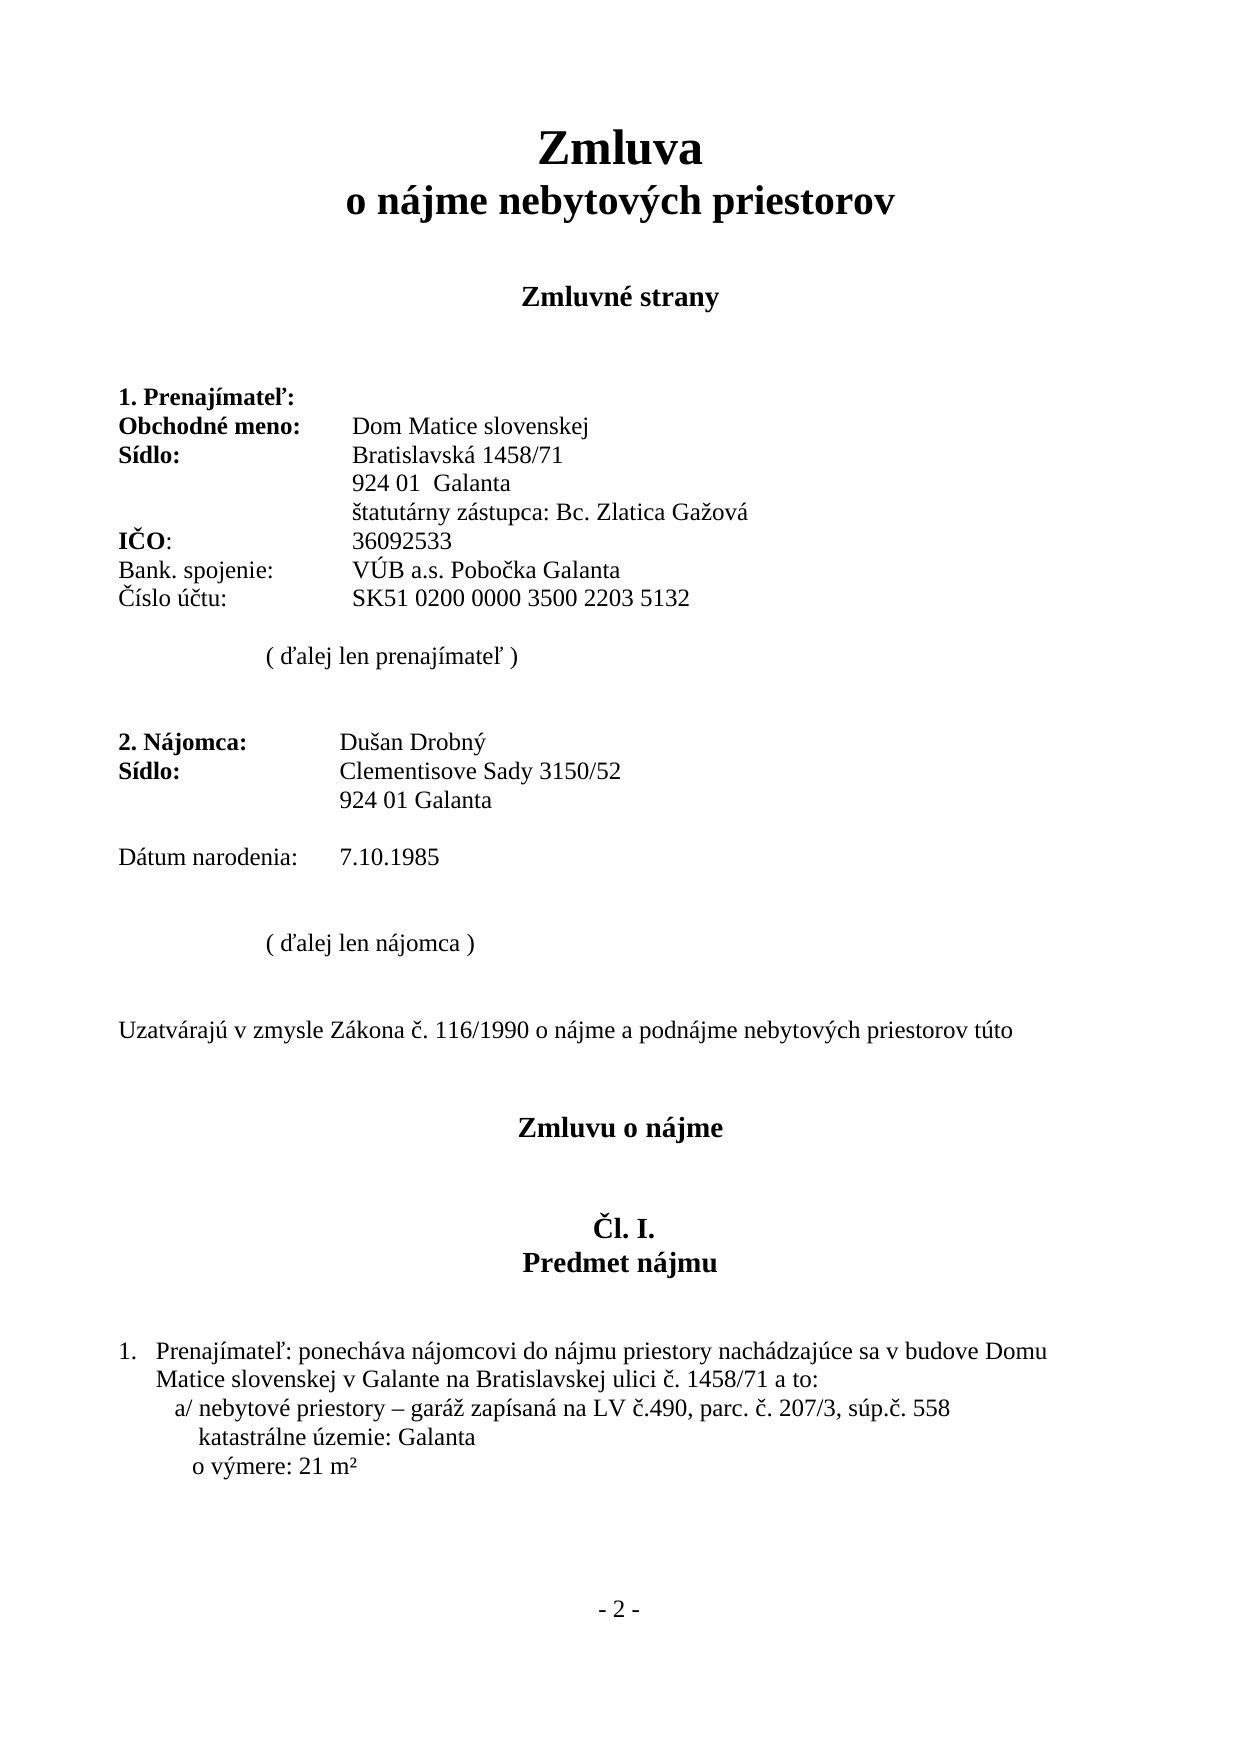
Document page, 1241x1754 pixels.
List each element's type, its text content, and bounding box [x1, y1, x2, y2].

list Prenajímateľ: ponecháva nájomcovi do nájmu priestory nachádzajúce sa v budove Domu Matice slovenskej v Galante na Bratislavskej ulici č. 1458/71 a to: [118, 1336, 1122, 1393]
text o výmere: [118, 1451, 1122, 1479]
text Dátum narodenia: 7.10.1985 [118, 842, 1122, 871]
text 924 01 Galanta [118, 468, 1122, 497]
text IČO: 36092533 [118, 526, 1122, 555]
text Zmluvu o nájme [118, 1111, 1122, 1144]
text Obchodné meno: Dom Matice slovenskej [118, 411, 1122, 440]
text Predmet nájmu [118, 1245, 1122, 1278]
text Sídlo: Bratislavská 1458/71 [118, 440, 1122, 468]
subtitle o nájme nebytových priestorov [118, 176, 1122, 223]
text ( ďalej len prenajímateľ ) [118, 641, 1122, 670]
text 2. Nájomca: Dušan Drobný [118, 727, 1122, 756]
text Číslo účtu: SK51 0200 0000 3500 2203 5132 [118, 583, 1122, 612]
title Zmluva [118, 118, 1122, 176]
text Čl. I. [118, 1211, 1122, 1245]
text - 2 - [156, 1594, 1122, 1623]
text 924 01 Galanta [118, 785, 1122, 813]
text 1. Prenajímateľ: [118, 382, 1122, 411]
text katastrálne územie: Galanta [118, 1422, 1122, 1451]
text Zmluvné strany [118, 279, 1122, 312]
text Bank. spojenie: VÚB a.s. Pobočka Galanta [118, 555, 1122, 583]
text štatutárny zástupca: Bc. Zlatica Gažová [118, 497, 1122, 526]
text a/ nebytové priestory – garáž zapísaná na LV č.490, parc. č. 207/3, súp.č. 558 [118, 1393, 1122, 1422]
text ( ďalej len nájomca ) [118, 928, 1122, 957]
text Uzatvárajú v zmysle Zákona č. 116/1990 o nájme a podnájme nebytových priestorov túto [118, 1015, 1122, 1043]
text Sídlo: Clementisove Sady 3150/52 [118, 756, 1122, 785]
